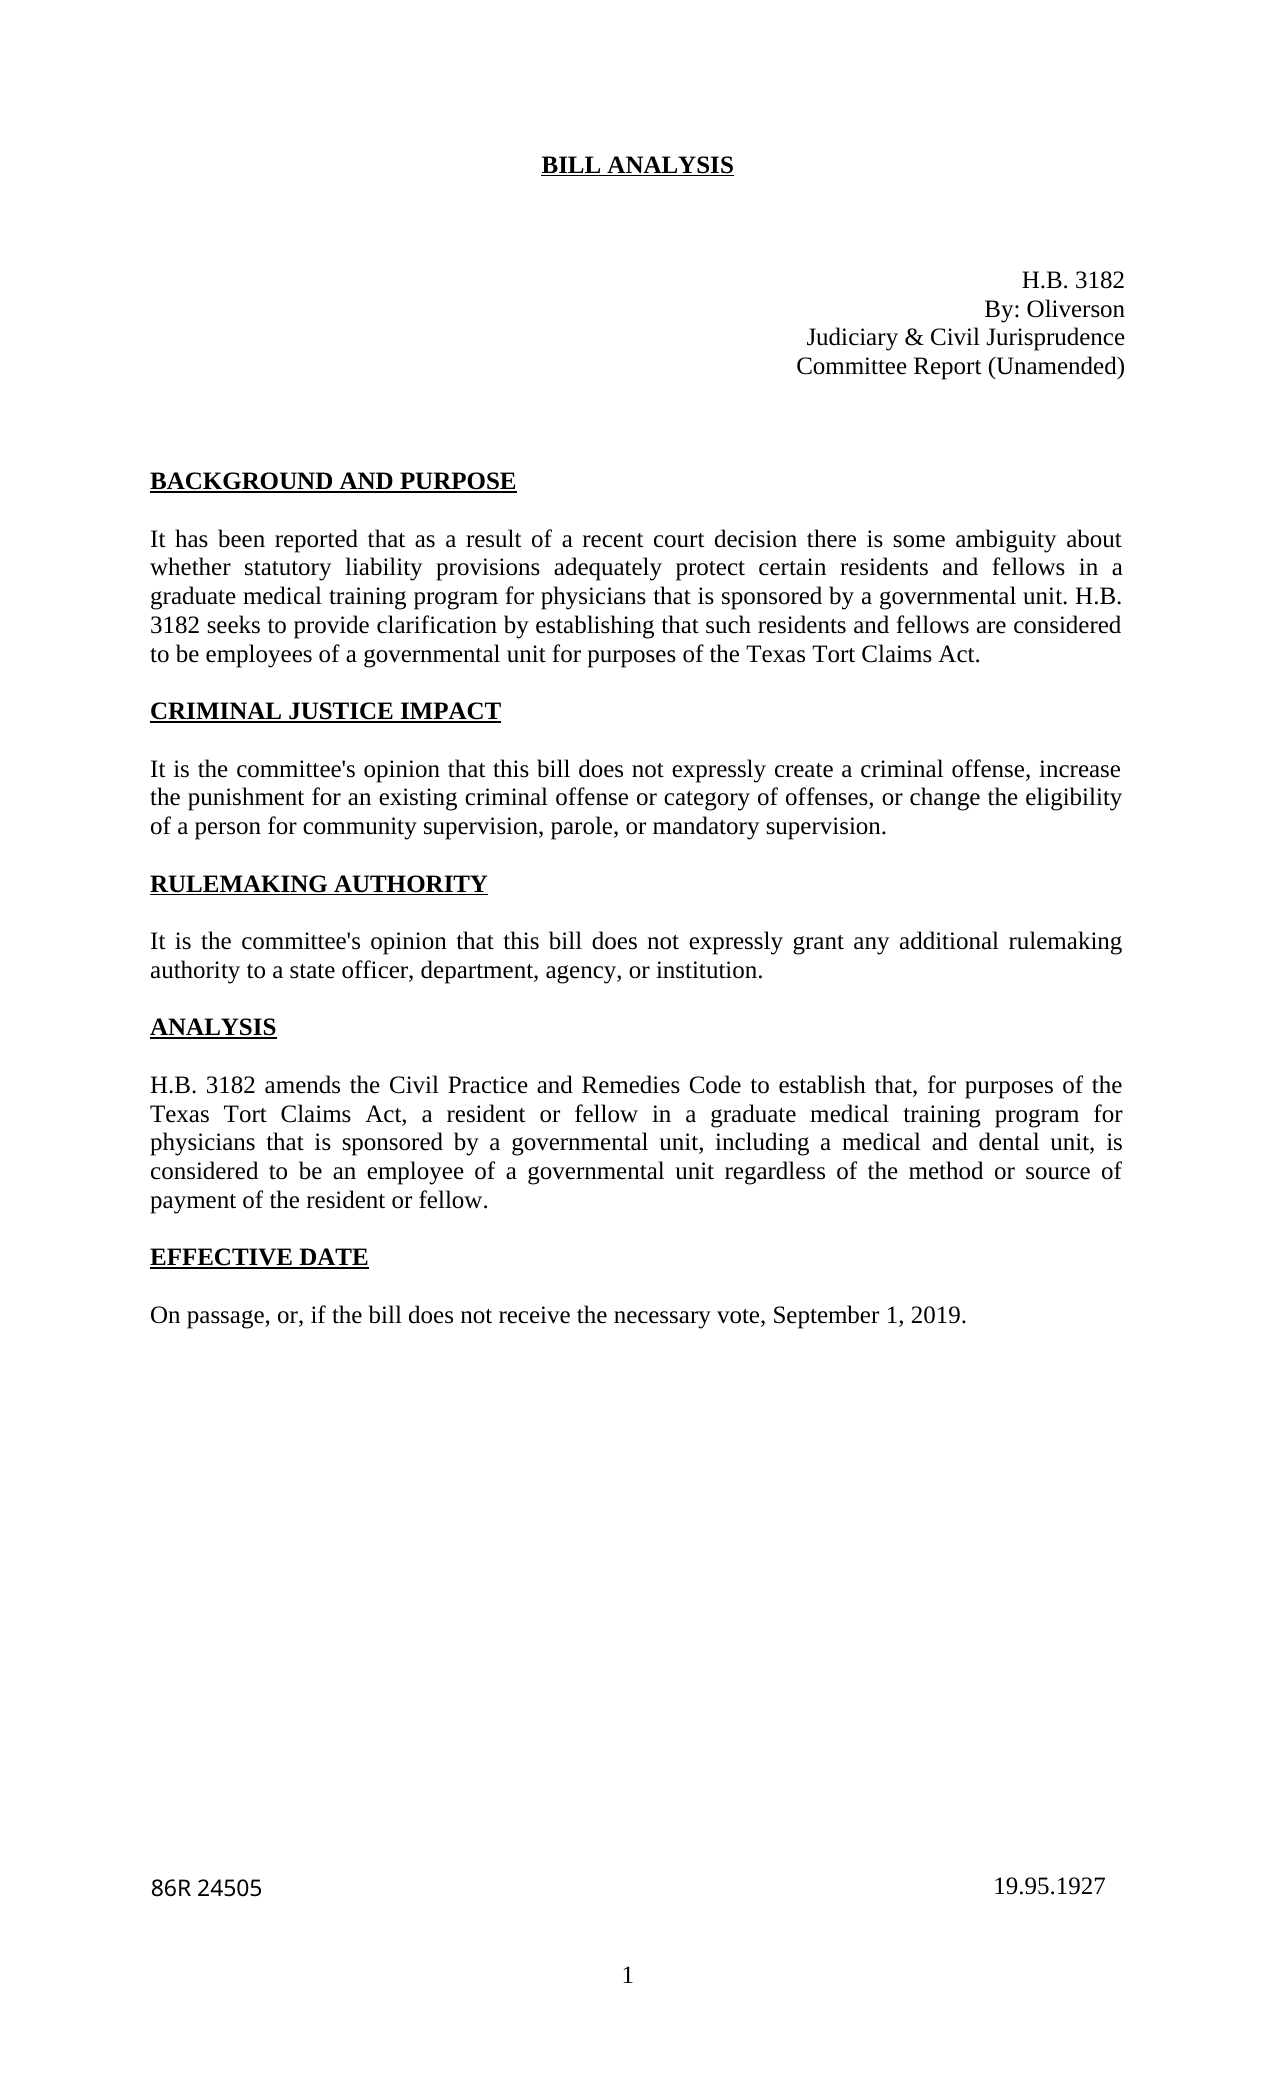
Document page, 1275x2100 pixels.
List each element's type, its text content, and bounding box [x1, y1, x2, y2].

table_cell Committee Report (Unamended) [139, 351, 1136, 380]
table_cell Judiciary & Civil Jurisprudence [139, 323, 1136, 351]
table_header BILL ANALYSIS [139, 150, 1136, 179]
table_cell EFFECTIVE DATE On passage, or, if the bill does not receive the necessary vote, September 1, 2019. [138, 1243, 1136, 1357]
table_header H.B. 3182 [139, 265, 1136, 294]
table_cell RULEMAKING AUTHORITY It is the committee's opinion that this bill does not expressly grant any additional rulemaking authority to a state officer, department, agency, or institution. [138, 869, 1136, 1012]
table_header BACKGROUND AND PURPOSE It has been reported that as a result of a recent court decision there is some ambiguity about whether statutory liability provisions adequately protect certain residents and fellows in a graduate medical training program for physicians that is sponsored by a governmental unit. H.B. 3182 seeks to provide clarification by establishing that such residents and fellows are considered to be employees of a governmental unit for purposes of the Texas Tort Claims Act. [138, 466, 1136, 696]
table_cell ANALYSIS H.B. 3182 amends the Civil Practice and Remedies Code to establish that, for purposes of the Texas Tort Claims Act, a resident or fellow in a graduate medical training program for physicians that is sponsored by a governmental unit, including a medical and dental unit, is considered to be an employee of a governmental unit regardless of the method or source of payment of the resident or fellow. [138, 1013, 1136, 1242]
table_cell CRIMINAL JUSTICE IMPACT It is the committee's opinion that this bill does not expressly create a criminal offense, increase the punishment for an existing criminal offense or category of offenses, or change the eligibility of a person for community supervision, parole, or mandatory supervision. [138, 696, 1136, 869]
table_cell By: Oliverson [139, 294, 1136, 322]
